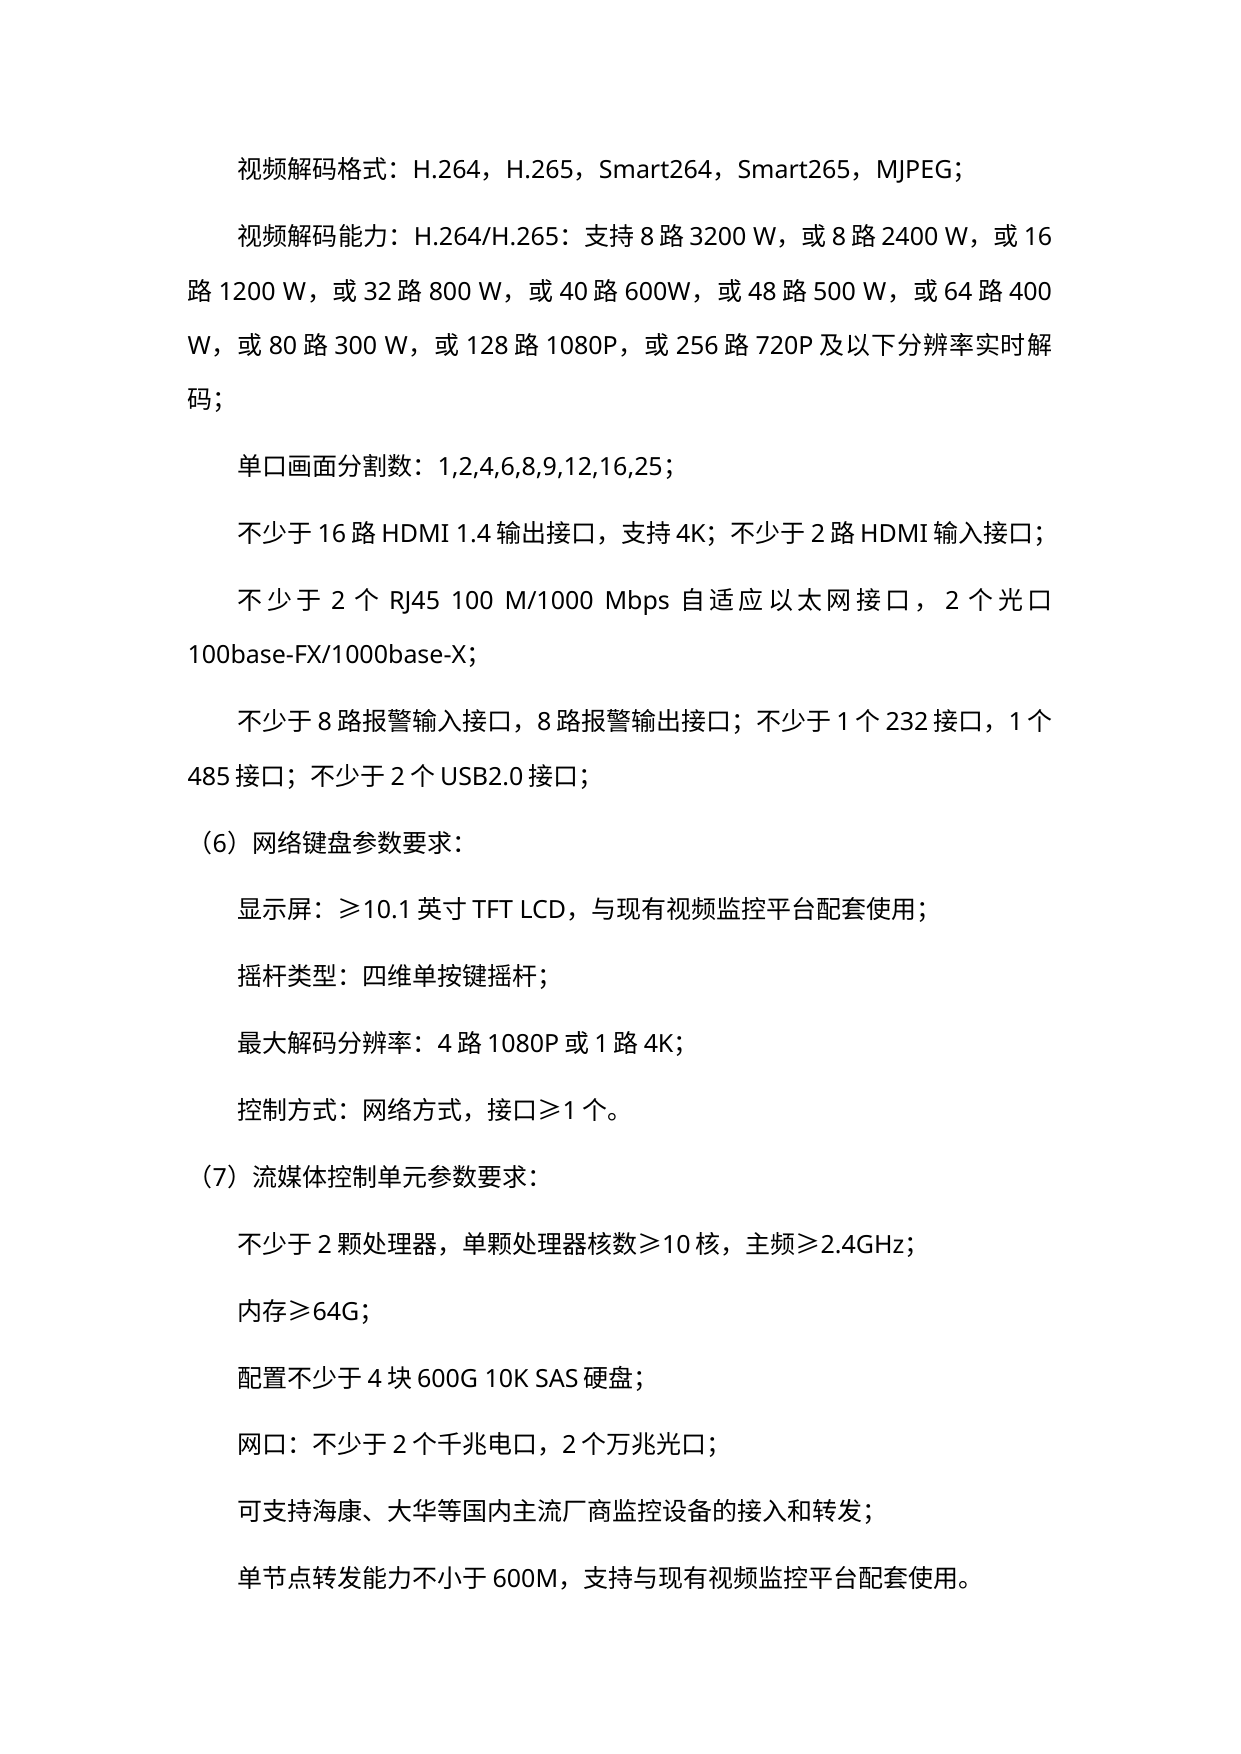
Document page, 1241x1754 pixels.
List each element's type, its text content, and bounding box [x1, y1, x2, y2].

text （7）流媒体控制单元参数要求： [187, 1157, 1053, 1194]
text （6）网络键盘参数要求： [187, 823, 1053, 859]
text 视频解码格式：H.264，H.265，Smart264，Smart265，MJPEG； [187, 150, 1053, 186]
text 单口画面分割数：1,2,4,6,8,9,12,16,25； [187, 447, 1053, 483]
text 最大解码分辨率：4路1080P或1路4K； [187, 1024, 1053, 1060]
text 可支持海康、大华等国内主流厂商监控设备的接入和转发； [187, 1492, 1053, 1528]
text 控制方式：网络方式，接口≥1个。 [187, 1091, 1053, 1127]
text 配置不少于4块600G 10K SAS硬盘； [187, 1358, 1053, 1394]
text 网口：不少于2个千兆电口，2个万兆光口； [187, 1425, 1053, 1461]
text 显示屏：≥10.1英寸TFT LCD，与现有视频监控平台配套使用； [187, 890, 1053, 926]
text 摇杆类型：四维单按键摇杆； [187, 957, 1053, 993]
text 单节点转发能力不小于600M，支持与现有视频监控平台配套使用。 [187, 1559, 1053, 1595]
text 不少于2颗处理器，单颗处理器核数≥10核，主频≥2.4GHz； [187, 1224, 1053, 1261]
text 不少于2个RJ45 100 M/1000 Mbps自适应以太网接口，2个光口 100base-FX/1000base-X； [187, 581, 1053, 671]
text 内存≥64G； [187, 1291, 1053, 1327]
text 不少于8路报警输入接口，8路报警输出接口；不少于1个232接口，1个485接口；不少于2个USB2.0接口； [187, 702, 1053, 792]
text 不少于16路HDMI 1.4输出接口，支持4K；不少于2路HDMI输入接口； [187, 514, 1053, 550]
text 视频解码能力：H.264/H.265：支持8路3200 W，或8路2400 W，或16路1200 W，或32路800 W，或40路600W，或48路500 W，或64路400 W，或80路300 W，或128路1080P，或256路720P及以下分辨率实时解码； [187, 217, 1053, 416]
